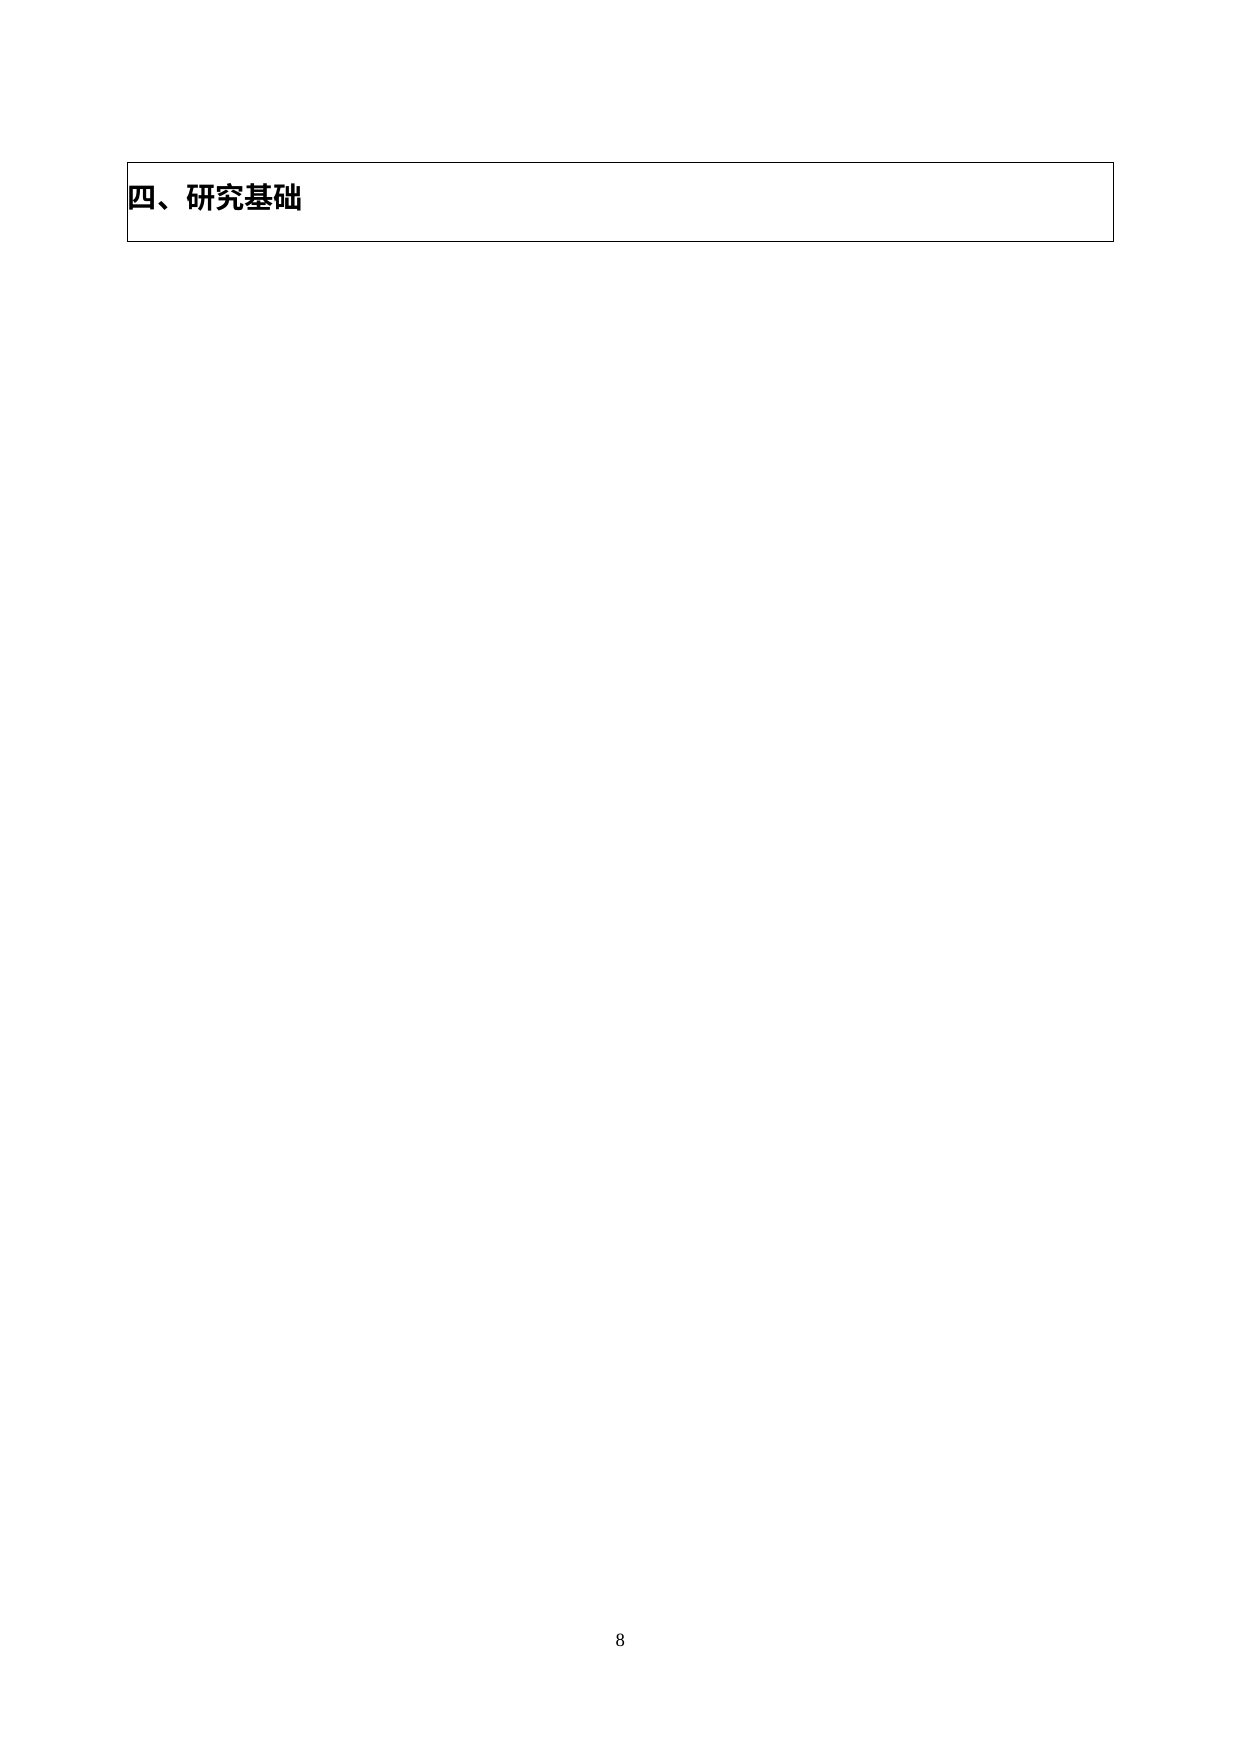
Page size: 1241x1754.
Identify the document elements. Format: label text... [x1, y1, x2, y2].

table_cell 四、研究基础 [128, 163, 1113, 241]
